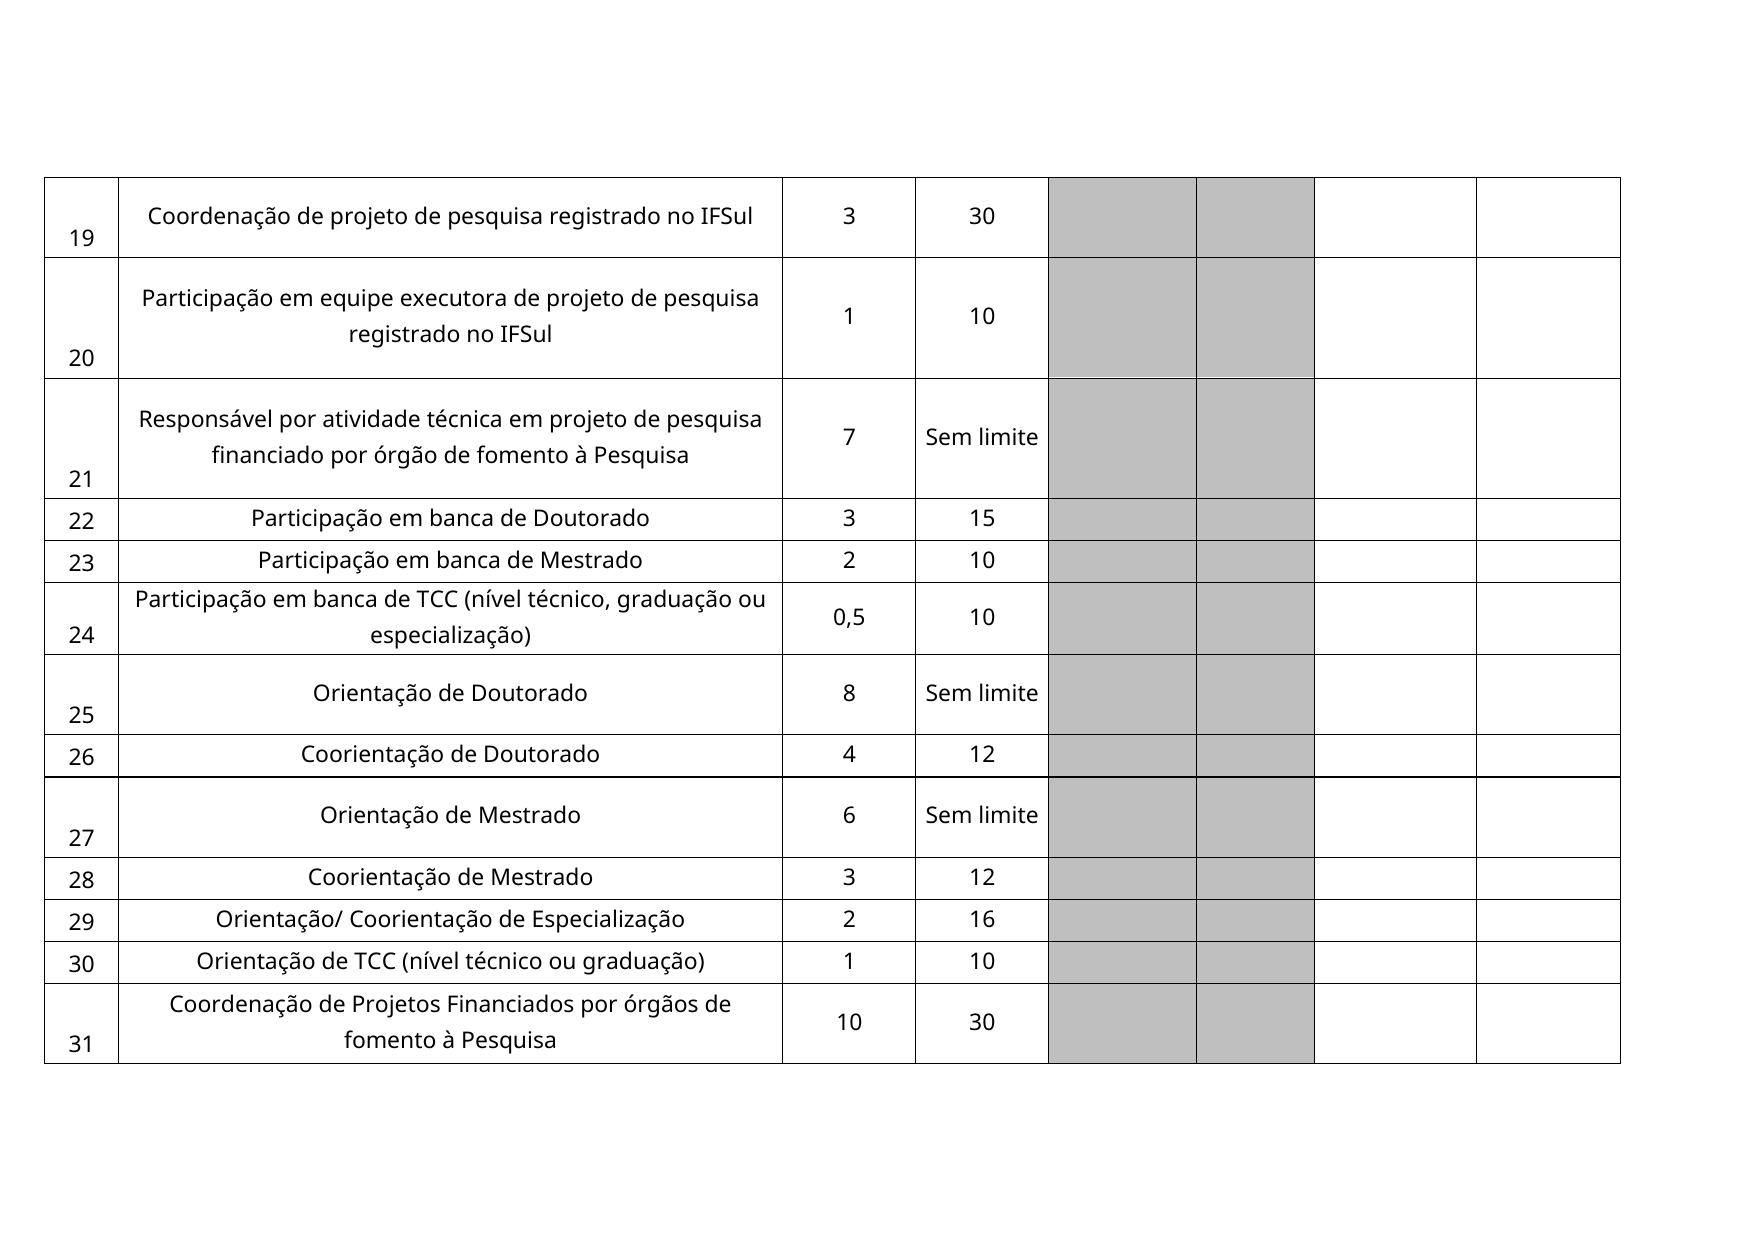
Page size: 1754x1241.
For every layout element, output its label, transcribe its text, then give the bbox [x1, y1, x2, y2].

table_cell [1197, 942, 1314, 983]
table_cell 20 [45, 258, 118, 377]
table_cell 1 [783, 258, 915, 377]
table_cell 23 [45, 541, 118, 582]
table_cell 7 [783, 379, 915, 498]
table_cell 24 [45, 583, 118, 654]
table_cell 29 [45, 900, 118, 941]
table_cell [1477, 655, 1620, 734]
table_cell [1197, 735, 1314, 776]
table_cell [1049, 900, 1196, 941]
table_cell [1315, 541, 1476, 582]
table_cell Orientação de Doutorado [119, 655, 782, 734]
table_cell [1315, 984, 1476, 1063]
table_cell [1477, 984, 1620, 1063]
table_cell [1315, 942, 1476, 983]
table_cell [1477, 583, 1620, 654]
table_cell [1049, 178, 1196, 257]
table_cell 2 [783, 541, 915, 582]
table_cell [1477, 778, 1620, 857]
table_cell [1049, 379, 1196, 498]
table_cell 26 [45, 735, 118, 776]
table_cell [1315, 900, 1476, 941]
table_cell Responsável por atividade técnica em projeto de pesquisa financiado por órgão de fomento à Pesquisa [119, 379, 782, 498]
table_cell [1315, 258, 1476, 377]
table_cell [1477, 942, 1620, 983]
table_cell [1049, 258, 1196, 377]
table_cell [1315, 735, 1476, 776]
table_cell [1315, 583, 1476, 654]
table_cell 10 [916, 583, 1048, 654]
table_cell [1315, 499, 1476, 540]
table_cell [1315, 178, 1476, 257]
table_cell Orientação/ Coorientação de Especialização [119, 900, 782, 941]
table_cell Orientação de TCC (nível técnico ou graduação) [119, 942, 782, 983]
table_cell Participação em equipe executora de projeto de pesquisa registrado no IFSul [119, 258, 782, 377]
table_cell [1049, 858, 1196, 899]
table_cell [1049, 778, 1196, 857]
table_cell 30 [916, 178, 1048, 257]
table_cell [1049, 541, 1196, 582]
table_cell Participação em banca de Mestrado [119, 541, 782, 582]
table_cell [1197, 379, 1314, 498]
table_cell [1197, 583, 1314, 654]
table_cell Coorientação de Mestrado [119, 858, 782, 899]
table_cell Coorientação de Doutorado [119, 735, 782, 776]
table_cell 10 [916, 258, 1048, 377]
table_cell 10 [916, 541, 1048, 582]
table_cell [1477, 858, 1620, 899]
table_cell [1049, 655, 1196, 734]
table_cell Sem limite [916, 379, 1048, 498]
table_cell 22 [45, 499, 118, 540]
table_cell [1477, 499, 1620, 540]
table_cell 25 [45, 655, 118, 734]
table_cell 19 [45, 178, 118, 257]
table_cell [1049, 583, 1196, 654]
table_cell [1315, 858, 1476, 899]
table_cell [1315, 379, 1476, 498]
table_cell [1197, 900, 1314, 941]
table_cell 8 [783, 655, 915, 734]
table_cell [1197, 258, 1314, 377]
table_cell 15 [916, 499, 1048, 540]
table_cell [1049, 942, 1196, 983]
table_cell [1477, 178, 1620, 257]
table_cell [1197, 541, 1314, 582]
table_cell 31 [45, 984, 118, 1063]
table_cell 1 [783, 942, 915, 983]
table_cell [1315, 778, 1476, 857]
table_cell 30 [45, 942, 118, 983]
table_cell Coordenação de Projetos Financiados por órgãos de fomento à Pesquisa [119, 984, 782, 1063]
table_cell 2 [783, 900, 915, 941]
table_cell [1477, 735, 1620, 776]
table_cell 30 [916, 984, 1048, 1063]
table_cell [1049, 984, 1196, 1063]
table_cell [1197, 655, 1314, 734]
table_cell 12 [916, 735, 1048, 776]
table_cell [1477, 379, 1620, 498]
table_cell [1197, 178, 1314, 257]
table_cell [1477, 900, 1620, 941]
table_cell [1049, 735, 1196, 776]
table_cell Orientação de Mestrado [119, 778, 782, 857]
table_cell [1197, 984, 1314, 1063]
table_cell 12 [916, 858, 1048, 899]
table_cell Coordenação de projeto de pesquisa registrado no IFSul [119, 178, 782, 257]
table_cell [1315, 655, 1476, 734]
table_cell [1049, 499, 1196, 540]
table_cell [1197, 499, 1314, 540]
table_cell 3 [783, 499, 915, 540]
table_cell 10 [916, 942, 1048, 983]
table_cell 0,5 [783, 583, 915, 654]
table_cell 3 [783, 178, 915, 257]
table_cell [1197, 778, 1314, 857]
table_cell 6 [783, 778, 915, 857]
table_cell 21 [45, 379, 118, 498]
table_cell 28 [45, 858, 118, 899]
table_cell 27 [45, 778, 118, 857]
table_cell Sem limite [916, 655, 1048, 734]
table_cell 16 [916, 900, 1048, 941]
table_cell Participação em banca de Doutorado [119, 499, 782, 540]
table_cell Participação em banca de TCC (nível técnico, graduação ou especialização) [119, 583, 782, 654]
table_cell [1477, 258, 1620, 377]
table_cell Sem limite [916, 778, 1048, 857]
table_cell 4 [783, 735, 915, 776]
table_cell [1197, 858, 1314, 899]
table_cell 3 [783, 858, 915, 899]
table_cell 10 [783, 984, 915, 1063]
table_cell [1477, 541, 1620, 582]
